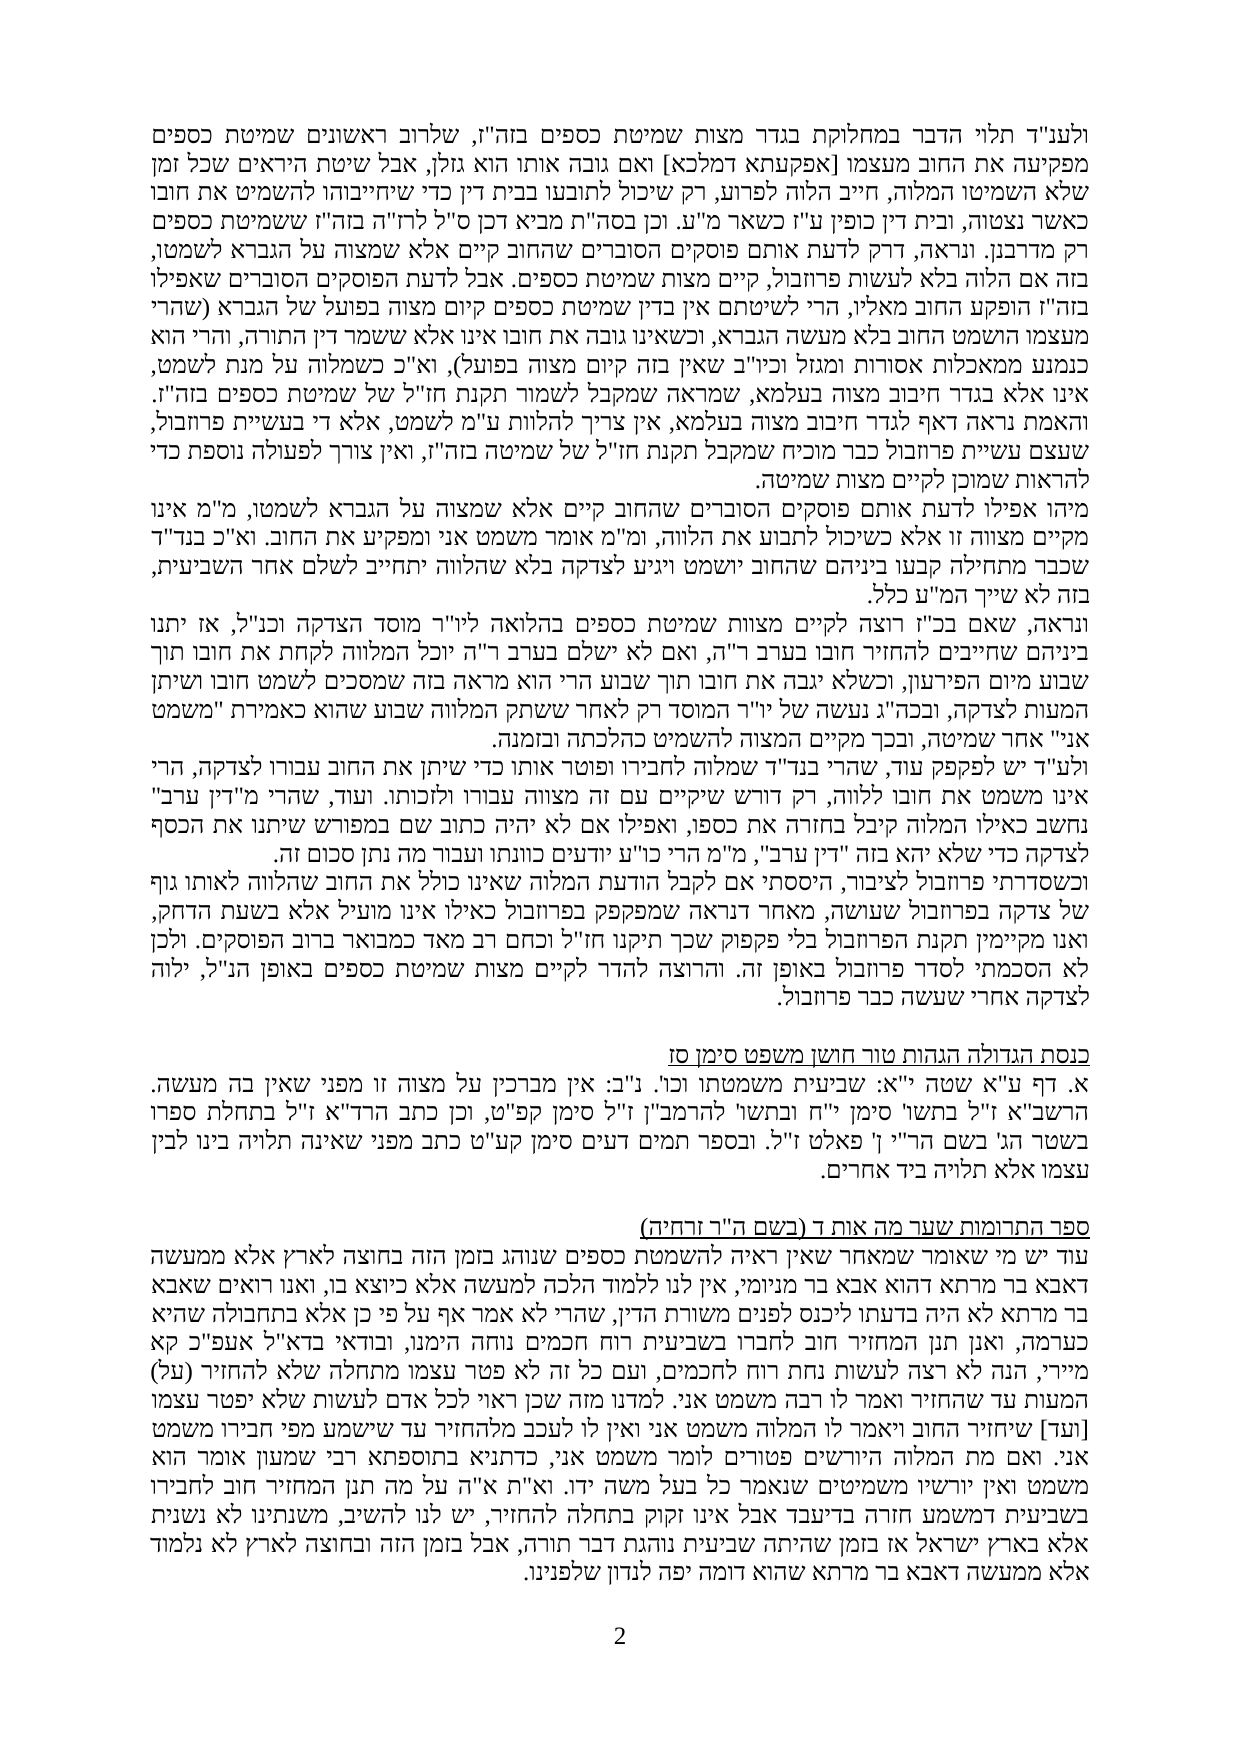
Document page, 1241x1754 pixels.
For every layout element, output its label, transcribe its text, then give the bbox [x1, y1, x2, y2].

text א. דף ע"א שטה י"א: שביעית משמטתו וכו'. נ"ב: אין מברכין על מצוה זו מפני שאין בה מעשה. הרשב"א ז"ל בתשו' סימן י"ח ובתשו' להרמב"ן ז"ל סימן קפ"ט, וכן כתב הרד"א ז"ל בתחלת ספרו בשטר הג' בשם הר"י ן' פאלט ז"ל. ובספר תמים דעים סימן קע"ט כתב מפני שאינה תלויה בינו לבין עצמו אלא תלויה ביד אחרים. [150, 1069, 1090, 1184]
text ספר התרומות שער מה אות ד (בשם ה"ר זרחיה) [150, 1212, 1090, 1241]
text וכשסדרתי פרוזבול לציבור, היססתי אם לקבל הודעת המלוה שאינו כולל את החוב שהלווה לאותו גוף של צדקה בפרוזבול שעושה, מאחר דנראה שמפקפק בפרוזבול כאילו אינו מועיל אלא בשעת הדחק, ואנו מקיימין תקנת הפרוזבול בלי פקפוק שכך תיקנו חז"ל וכחם רב מאד כמבואר ברוב הפוסקים. ולכן לא הסכמתי לסדר פרוזבול באופן זה. והרוצה להדר לקיים מצות שמיטת כספים באופן הנ"ל, ילוה לצדקה אחרי שעשה כבר פרוזבול. [150, 867, 1090, 1011]
text מיהו אפילו לדעת אותם פוסקים הסוברים שהחוב קיים אלא שמצוה על הגברא לשמטו, מ"מ אינו מקיים מצווה זו אלא כשיכול לתבוע את הלווה, ומ"מ אומר משמט אני ומפקיע את החוב. וא"כ בנד"ד שכבר מתחילה קבעו ביניהם שהחוב יושמט ויגיע לצדקה בלא שהלווה יתחייב לשלם אחר השביעית, בזה לא שייך המ"ע כלל. [150, 494, 1090, 609]
text עוד יש מי שאומר שמאחר שאין ראיה להשמטת כספים שנוהג בזמן הזה בחוצה לארץ אלא ממעשה דאבא בר מרתא דהוא אבא בר מניומי, אין לנו ללמוד הלכה למעשה אלא כיוצא בו, ואנו רואים שאבא בר מרתא לא היה בדעתו ליכנס לפנים משורת הדין, שהרי לא אמר אף על פי כן אלא בתחבולה שהיא כערמה, ואנן תנן המחזיר חוב לחברו בשביעית רוח חכמים נוחה הימנו, ובודאי בדא"ל אעפ"כ קא מיירי, הנה לא רצה לעשות נחת רוח לחכמים, ועם כל זה לא פטר עצמו מתחלה שלא להחזיר (על) המעות עד שהחזיר ואמר לו רבה משמט אני. למדנו מזה שכן ראוי לכל אדם לעשות שלא יפטר עצמו [ועד] שיחזיר החוב ויאמר לו המלוה משמט אני ואין לו לעכב מלהחזיר עד שישמע מפי חבירו משמט אני. ואם מת המלוה היורשים פטורים לומר משמט אני, כדתניא בתוספתא רבי שמעון אומר הוא משמט ואין יורשיו משמיטים שנאמר כל בעל משה ידו. וא"ת א"ה על מה תנן המחזיר חוב לחבירו בשביעית דמשמע חזרה בדיעבד אבל אינו זקוק בתחלה להחזיר, יש לנו להשיב, משנתינו לא נשנית אלא בארץ ישראל אז בזמן שהיתה שביעית נוהגת דבר תורה, אבל בזמן הזה ובחוצה לארץ לא נלמוד אלא ממעשה דאבא בר מרתא שהוא דומה יפה לנדון שלפנינו. [150, 1241, 1090, 1586]
text ולע"ד יש לפקפק עוד, שהרי בנד"ד שמלוה לחבירו ופוטר אותו כדי שיתן את החוב עבורו לצדקה, הרי אינו משמט את חובו ללווה, רק דורש שיקיים עם זה מצווה עבורו ולזכותו. ועוד, שהרי מ"דין ערב" נחשב כאילו המלוה קיבל בחזרה את כספו, ואפילו אם לא יהיה כתוב שם במפורש שיתנו את הכסף לצדקה כדי שלא יהא בזה "דין ערב", מ"מ הרי כו"ע יודעים כוונתו ועבור מה נתן סכום זה. [150, 752, 1090, 867]
text ונראה, שאם בכ"ז רוצה לקיים מצוות שמיטת כספים בהלואה ליו"ר מוסד הצדקה וכנ"ל, אז יתנו ביניהם שחייבים להחזיר חובו בערב ר"ה, ואם לא ישלם בערב ר"ה יוכל המלווה לקחת את חובו תוך שבוע מיום הפירעון, וכשלא יגבה את חובו תוך שבוע הרי הוא מראה בזה שמסכים לשמט חובו ושיתן המעות לצדקה, ובכה"ג נעשה של יו"ר המוסד רק לאחר ששתק המלווה שבוע שהוא כאמירת "משמט אני" אחר שמיטה, ובכך מקיים המצוה להשמיט כהלכתה ובזמנה. [150, 609, 1090, 752]
text כנסת הגדולה הגהות טור חושן משפט סימן סז [150, 1040, 1090, 1069]
text ולענ"ד תלוי הדבר במחלוקת בגדר מצות שמיטת כספים בזה"ז, שלרוב ראשונים שמיטת כספים מפקיעה את החוב מעצמו [אפקעתא דמלכא] ואם גובה אותו הוא גזלן, אבל שיטת היראים שכל זמן שלא השמיטו המלוה, חייב הלוה לפרוע, רק שיכול לתובעו בבית דין כדי שיחייבוהו להשמיט את חובו כאשר נצטוה, ובית דין כופין ע"ז כשאר מ"ע. וכן בסה"ת מביא דכן ס"ל לרז"ה בזה"ז ששמיטת כספים רק מדרבנן. ונראה, דרק לדעת אותם פוסקים הסוברים שהחוב קיים אלא שמצוה על הגברא לשמטו, בזה אם הלוה בלא לעשות פרוזבול, קיים מצות שמיטת כספים. אבל לדעת הפוסקים הסוברים שאפילו בזה"ז הופקע החוב מאליו, הרי לשיטתם אין בדין שמיטת כספים קיום מצוה בפועל של הגברא (שהרי מעצמו הושמט החוב בלא מעשה הגברא, וכשאינו גובה את חובו אינו אלא ששמר דין התורה, והרי הוא כנמנע ממאכלות אסורות ומגזל וכיו"ב שאין בזה קיום מצוה בפועל), וא"כ כשמלוה על מנת לשמט, אינו אלא בגדר חיבוב מצוה בעלמא, שמראה שמקבל לשמור תקנת חז"ל של שמיטת כספים בזה"ז. והאמת נראה דאף לגדר חיבוב מצוה בעלמא, אין צריך להלוות ע"מ לשמט, אלא די בעשיית פרוזבול, שעצם עשיית פרוזבול כבר מוכיח שמקבל תקנת חז"ל של שמיטה בזה"ז, ואין צורך לפעולה נוספת כדי להראות שמוכן לקיים מצות שמיטה. [150, 120, 1090, 494]
